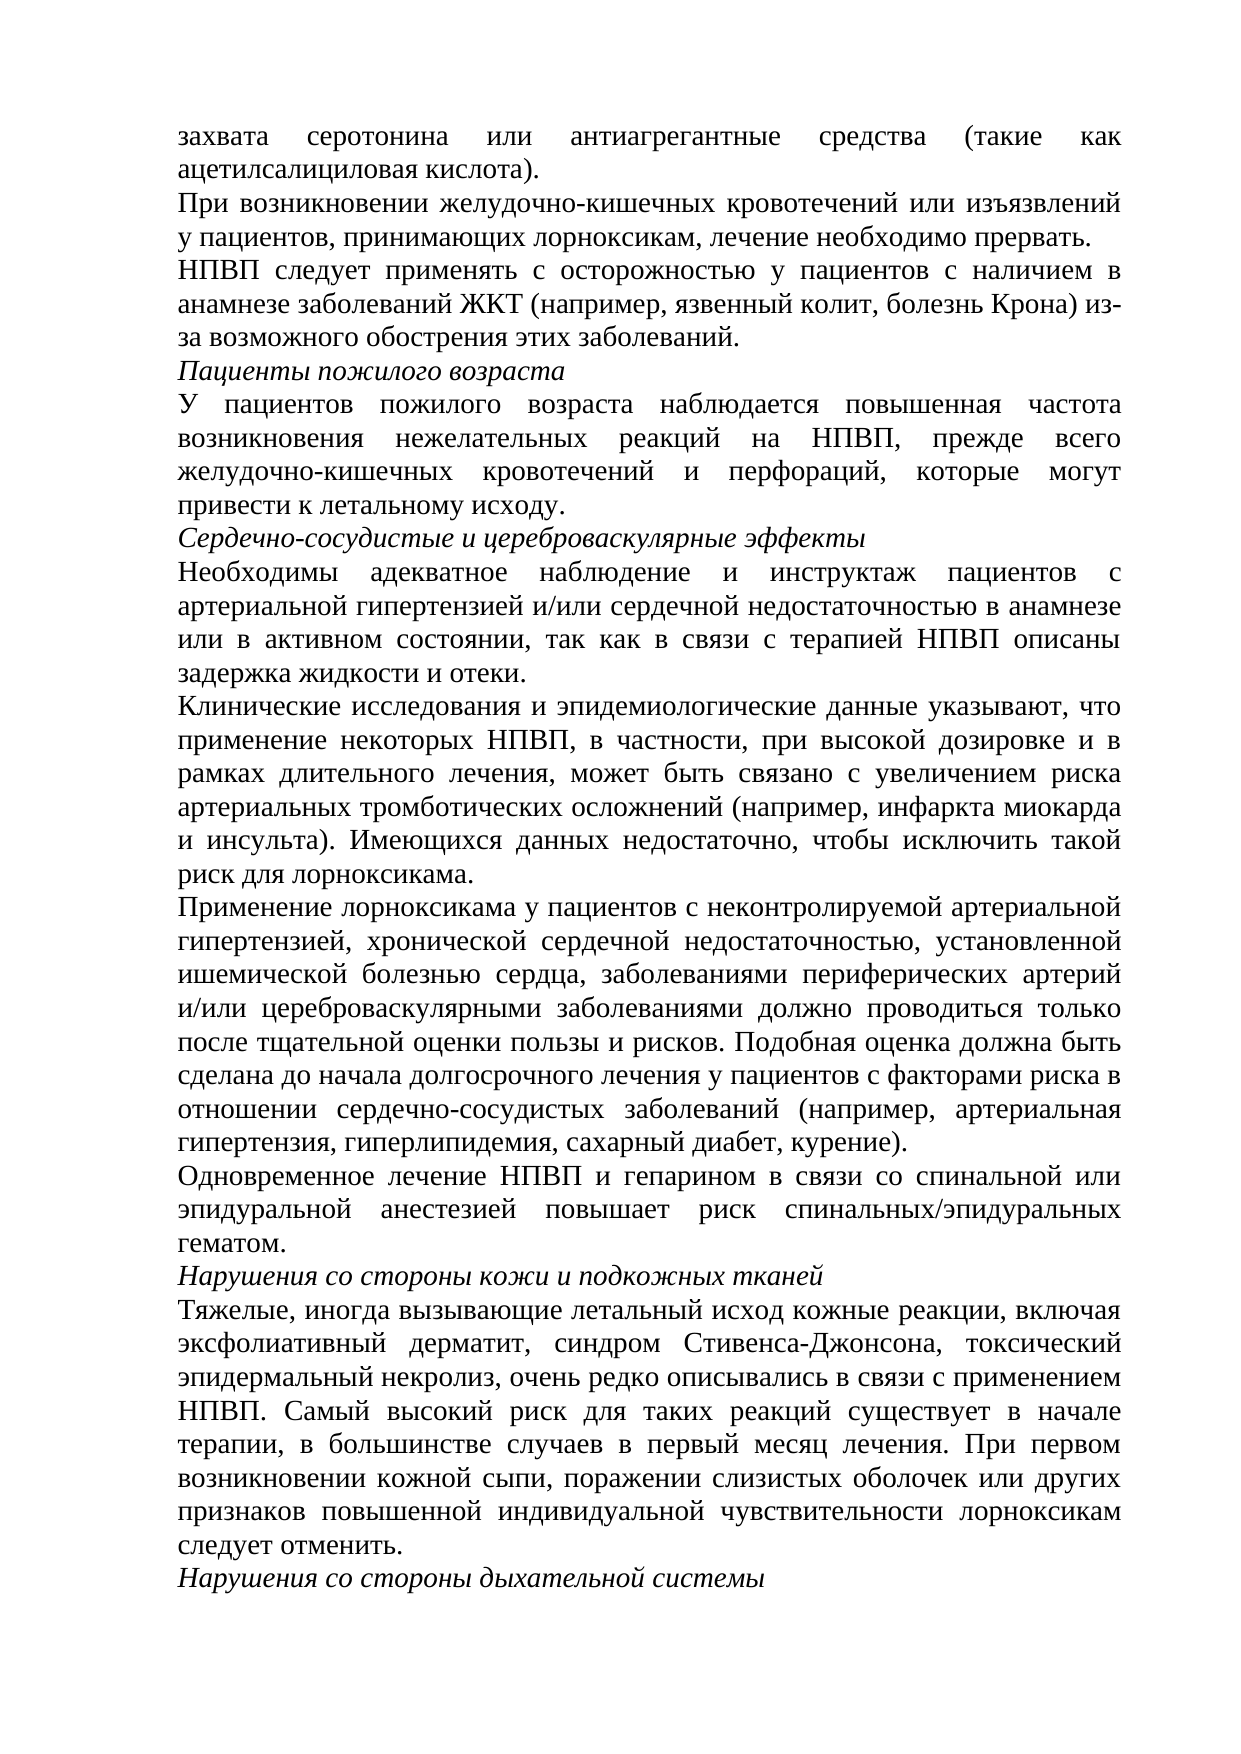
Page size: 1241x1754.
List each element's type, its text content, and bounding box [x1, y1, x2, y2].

text Необходимы адекватное наблюдение и инструктаж пациентов с артериальной гипертензией и/или сердечной недостаточностью в анамнезе или в активном состоянии, так как в связи с терапией НПВП описаны задержка жидкости и отеки. [177, 554, 1122, 688]
text Одновременное лечение НПВП и гепарином в связи со спинальной или эпидуральной анестезией повышает риск спинальных/эпидуральных гематом. [177, 1158, 1122, 1258]
text Тяжелые, иногда вызывающие летальный исход кожные реакции, включая эксфолиативный дерматит, синдром Стивенса-Джонсона, токсический эпидермальный некролиз, очень редко описывались в связи с применением НПВП. Самый высокий риск для таких реакций существует в начале терапии, в большинстве случаев в первый месяц лечения. При первом возникновении кожной сыпи, поражении слизистых оболочек или других признаков повышенной индивидуальной чувствительности лорноксикам следует отменить. [177, 1292, 1122, 1560]
text При возникновении желудочно-кишечных кровотечений или изъязвлений у пациентов, принимающих лорноксикам, лечение необходимо прервать. [177, 185, 1122, 252]
text Сердечно-сосудистые и цереброваскулярные эффекты [177, 521, 1122, 554]
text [177, 118, 1122, 185]
text У пациентов пожилого возраста наблюдается повышенная частота возникновения нежелательных реакций на НПВП, прежде всего желудочно-кишечных кровотечений и перфораций, которые могут привести к летальному исходу. [177, 386, 1122, 521]
text Нарушения со стороны кожи и подкожных тканей [177, 1258, 1122, 1292]
text Применение лорноксикама у пациентов с неконтролируемой артериальной гипертензией, хронической сердечной недостаточностью, установленной ишемической болезнью сердца, заболеваниями периферических артерий и/или цереброваскулярными заболеваниями должно проводиться только после тщательной оценки пользы и рисков. Подобная оценка должна быть сделана до начала долгосрочного лечения у пациентов с факторами риска в отношении сердечно-сосудистых заболеваний (например, артериальная гипертензия, гиперлипидемия, сахарный диабет, курение). [177, 889, 1122, 1158]
text Клинические исследования и эпидемиологические данные указывают, что применение некоторых НПВП, в частности, при высокой дозировке и в рамках длительного лечения, может быть связано с увеличением риска артериальных тромботических осложнений (например, инфаркта миокарда и инсульта). Имеющихся данных недостаточно, чтобы исключить такой риск для лорноксикама. [177, 688, 1122, 889]
text Нарушения со стороны дыхательной системы [177, 1560, 1122, 1594]
text НПВП следует применять с осторожностью у пациентов с наличием в анамнезе заболеваний ЖКТ (например, язвенный колит, болезнь Крона) из-за возможного обострения этих заболеваний. [177, 252, 1122, 353]
text Пациенты пожилого возраста [177, 353, 1122, 386]
